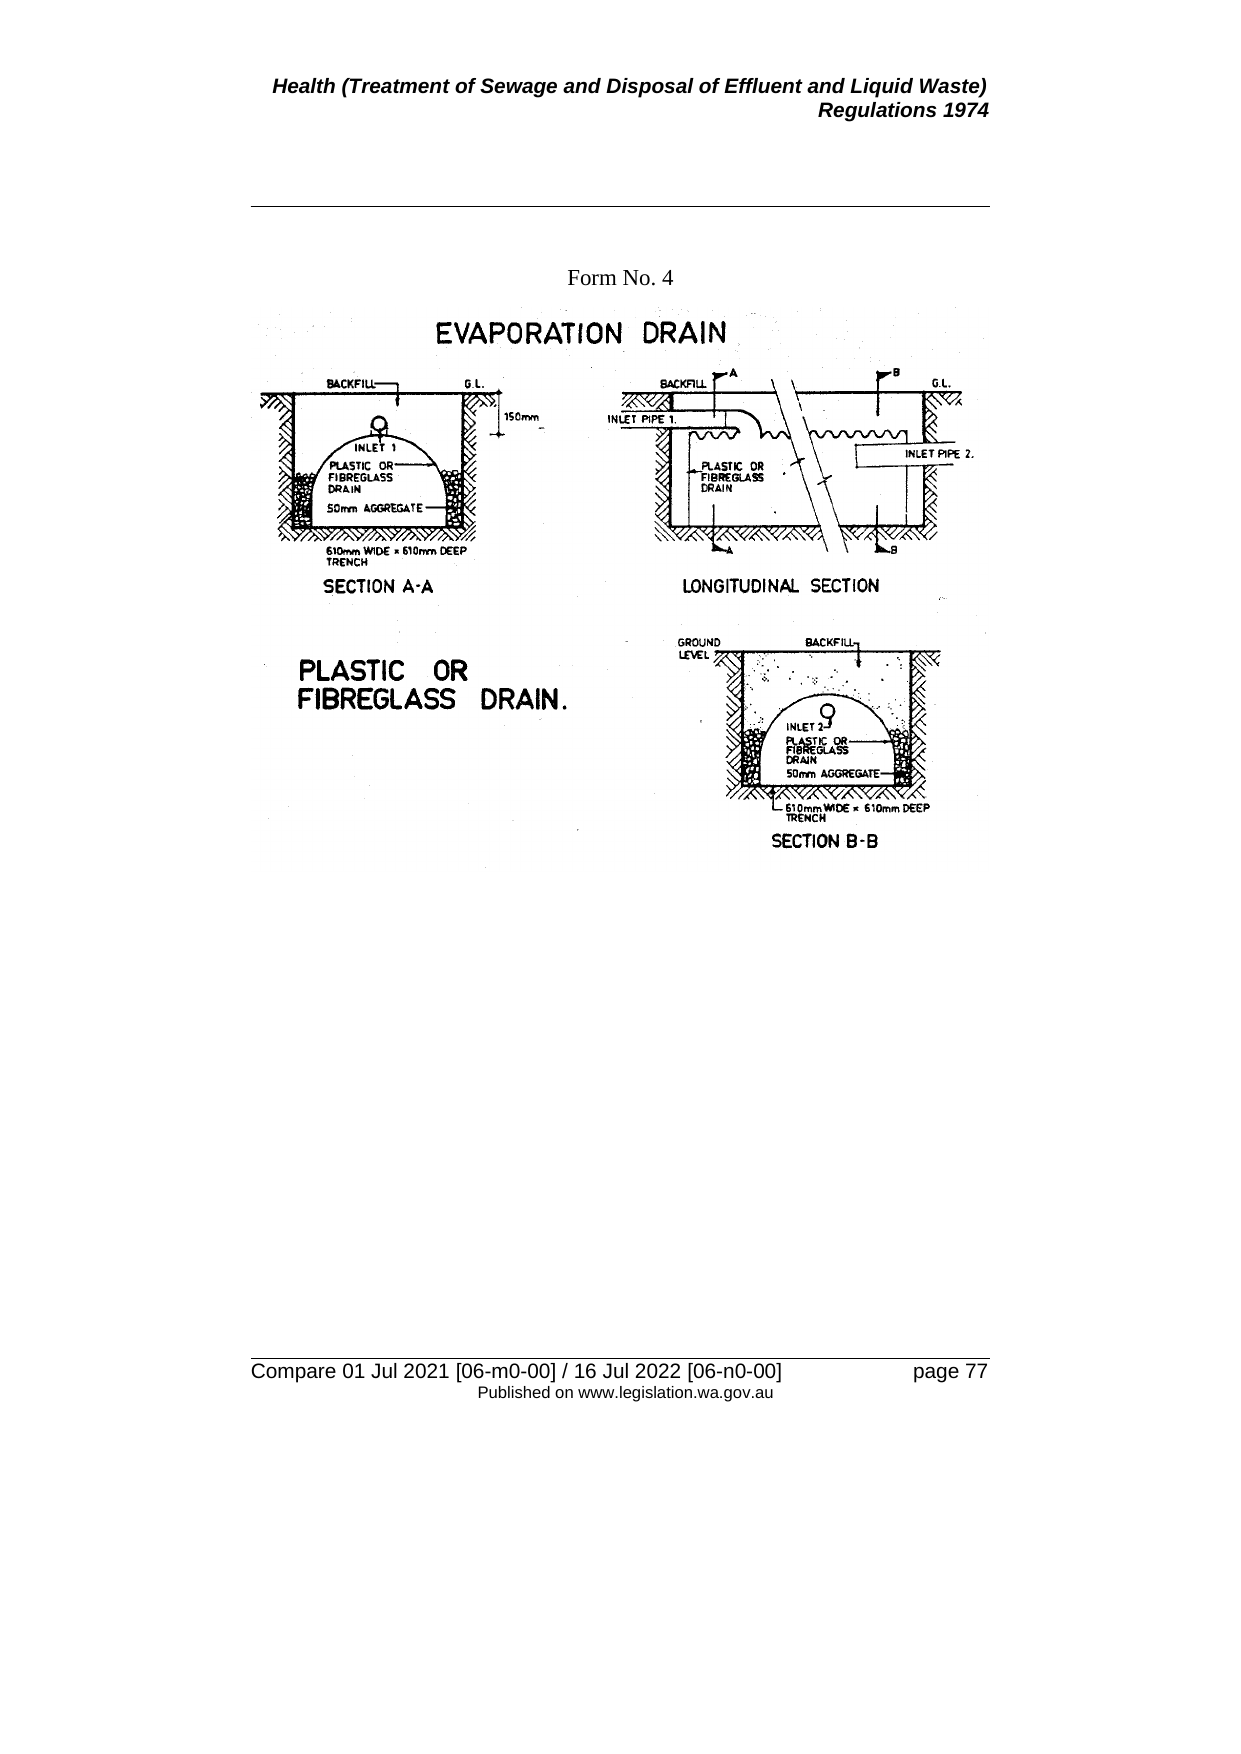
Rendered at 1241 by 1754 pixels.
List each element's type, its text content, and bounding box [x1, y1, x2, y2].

picture [250, 307, 989, 872]
subtitle Form No. 4 [251, 264, 990, 291]
